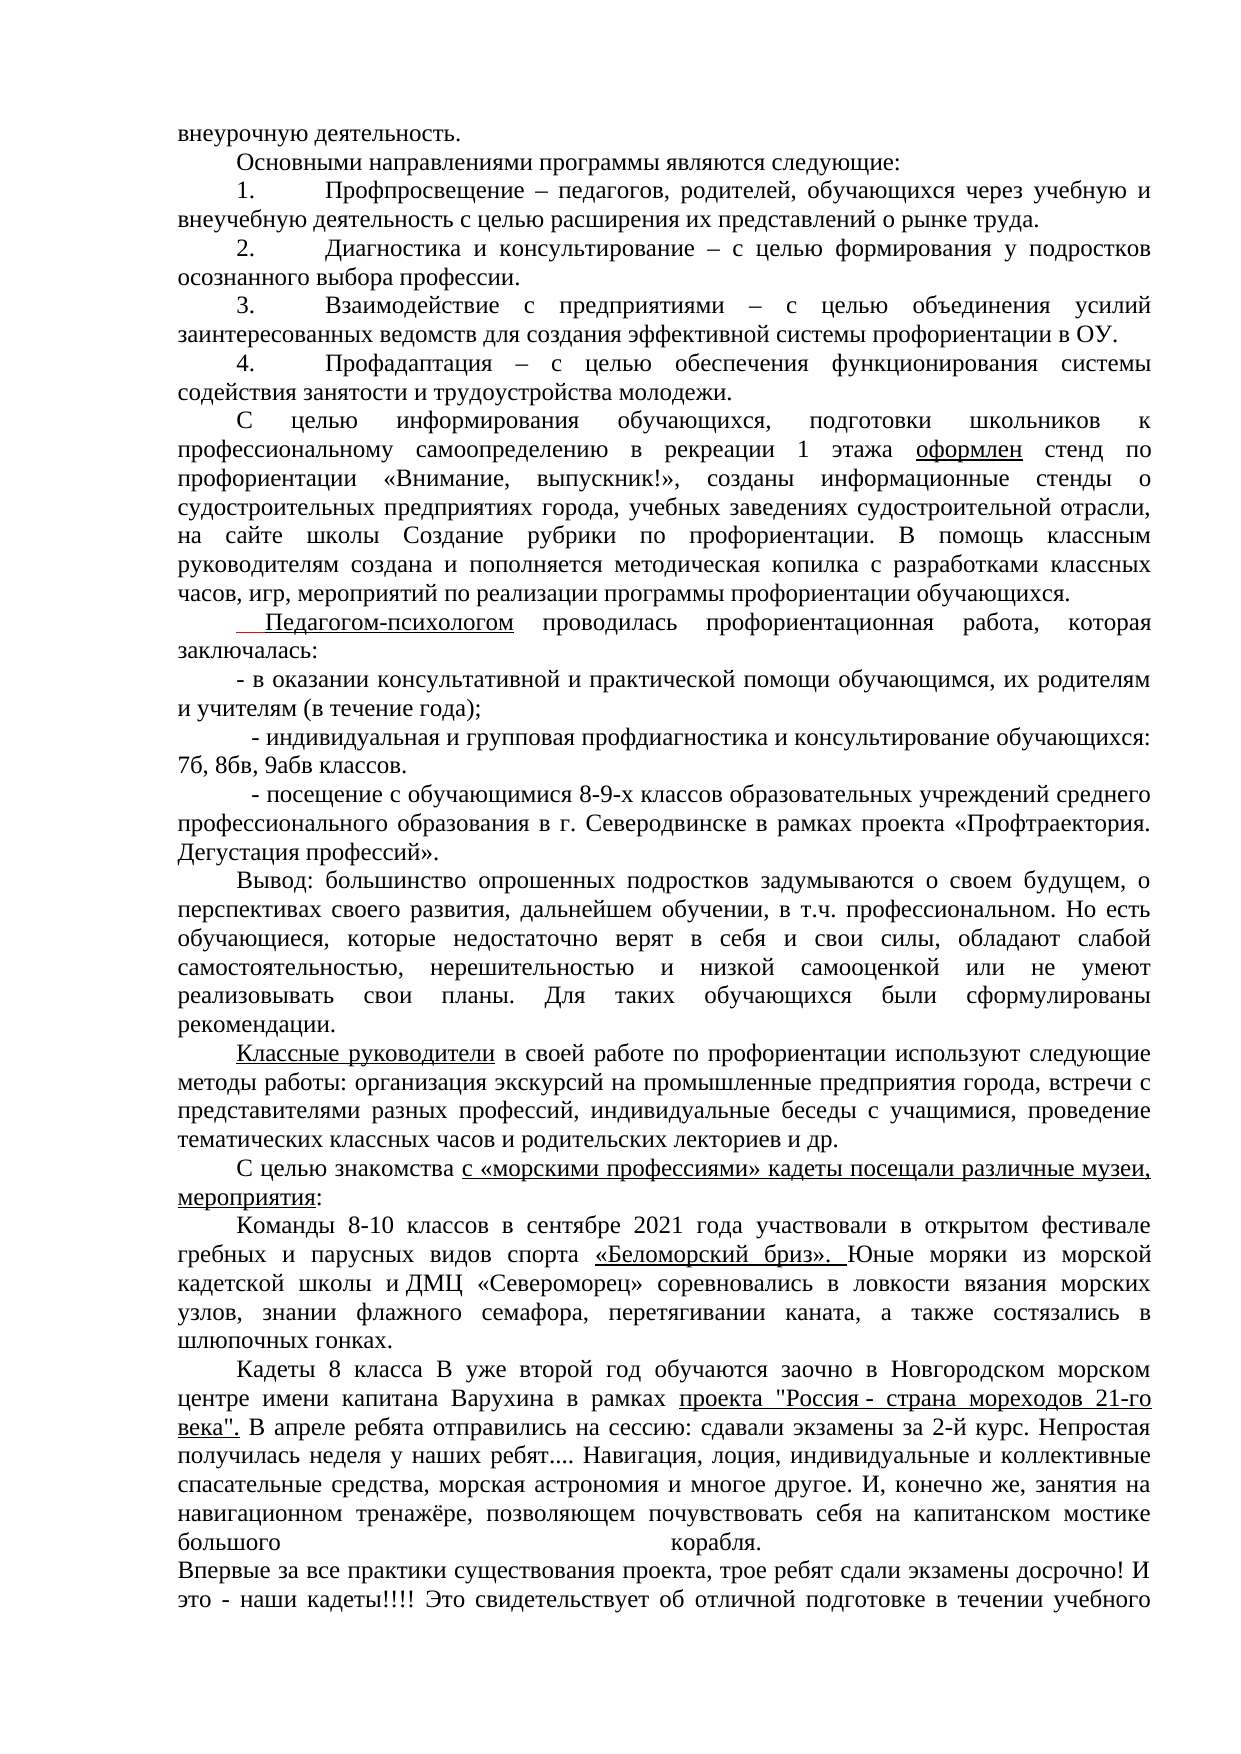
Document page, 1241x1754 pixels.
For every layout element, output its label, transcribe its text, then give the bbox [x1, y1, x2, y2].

text Команды 8-10 классов в сентябре 2021 года участвовали в открытом фестивале гребных и парусных видов спорта «Беломорский бриз». Юные моряки из морской кадетской школы и ДМЦ «Североморец» соревновались в ловкости вязания морских узлов, знании флажного семафора, перетягивании каната, а также состязались в шлюпочных гонках. [177, 1211, 1152, 1354]
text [177, 1354, 1152, 1613]
text Педагогом-психологом проводилась профориентационная работа, которая заключалась: [177, 607, 1152, 664]
list Диагностика и консультирование – с целью формирования у подростков осознанного выбора профессии. [177, 233, 1152, 291]
text Вывод: большинство опрошенных подростков задумываются о своем будущем, о перспективах своего развития, дальнейшем обучении, в т.ч. профессиональном. Но есть обучающиеся, которые недостаточно верят в себя и свои силы, обладают слабой самостоятельностью, нерешительностью и низкой самооценкой или не умеют реализовывать свои планы. Для таких обучающихся были сформулированы рекомендации. [177, 866, 1152, 1038]
text Основными направлениями программы являются следующие: [177, 147, 1152, 176]
list Взаимодействие с предприятиями – с целью объединения усилий заинтересованных ведомств для создания эффективной системы профориентации в ОУ. [177, 291, 1152, 348]
text - в оказании консультативной и практической помощи обучающимся, их родителям и учителям (в течение года); [177, 664, 1152, 722]
text - посещение с обучающимися 8-9-х классов образовательных учреждений среднего профессионального образования в г. Северодвинске в рамках проекта «Профтраектория. Дегустация профессий». [177, 779, 1152, 866]
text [177, 118, 1152, 147]
list Профадаптация – с целью обеспечения функционирования системы содействия занятости и трудоустройства молодежи. [177, 348, 1152, 406]
text С целью информирования обучающихся, подготовки школьников к профессиональному самоопределению в рекреации 1 этажа оформлен стенд по профориентации «Внимание, выпускник!», созданы информационные стенды о судостроительных предприятиях города, учебных заведениях судостроительной отрасли, на сайте школы Создание рубрики по профориентации. В помощь классным руководителям создана и пополняется методическая копилка с разработками классных часов, игр, мероприятий по реализации программы профориентации обучающихся. [177, 406, 1152, 607]
text - индивидуальная и групповая профдиагностика и консультирование обучающихся: 7б, 8бв, 9абв классов. [177, 722, 1152, 779]
text С целью знакомства с «морскими профессиями» кадеты посещали различные музеи, мероприятия: [177, 1153, 1152, 1211]
list Профпросвещение – педагогов, родителей, обучающихся через учебную и внеучебную деятельность с целью расширения их представлений о рынке труда. [177, 176, 1152, 233]
text Классные руководители в своей работе по профориентации используют следующие методы работы: организация экскурсий на промышленные предприятия города, встречи с представителями разных профессий, индивидуальные беседы с учащимися, проведение тематических классных часов и родительских лекториев и др. [177, 1038, 1152, 1153]
